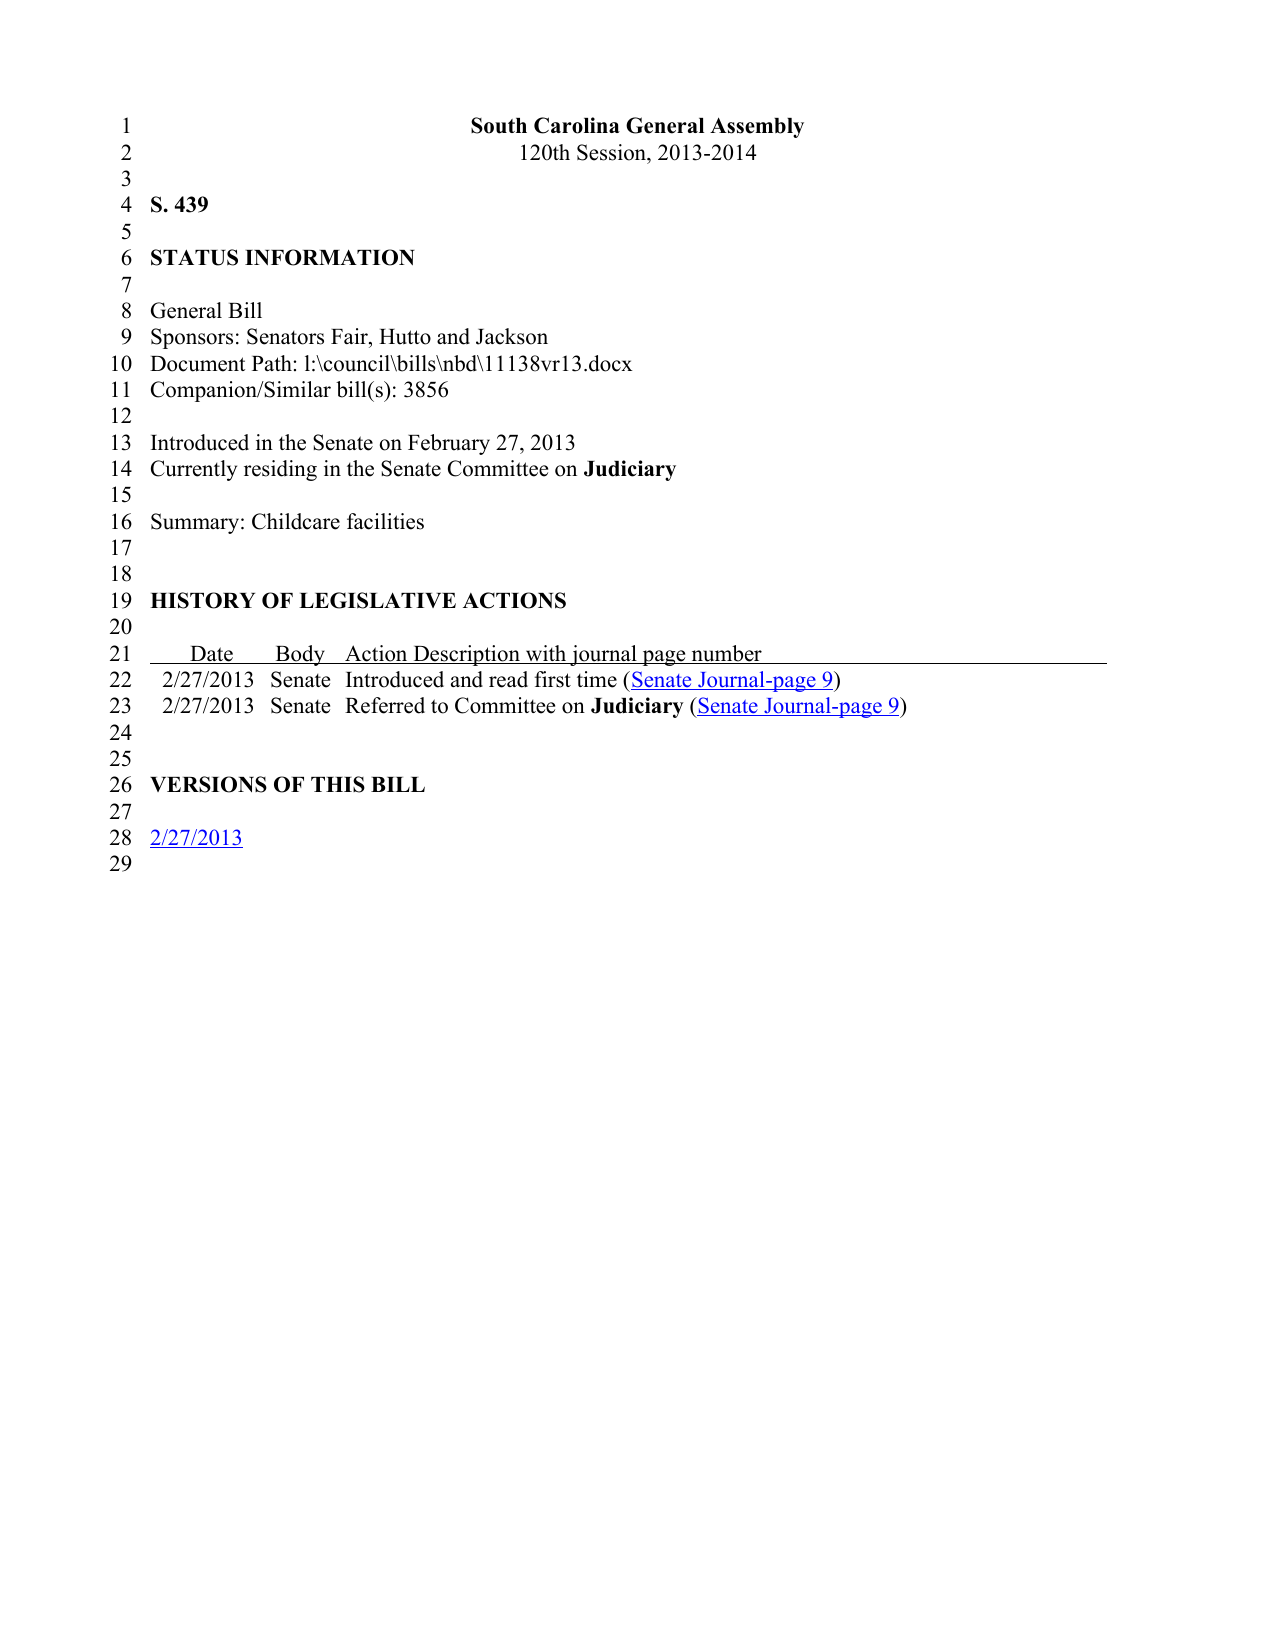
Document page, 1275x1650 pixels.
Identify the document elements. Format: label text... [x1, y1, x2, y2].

text VERSIONS OF THIS BILL [150, 771, 1125, 798]
text S. 439 [150, 192, 1125, 218]
text Introduced in the Senate on February 27, 2013 [150, 429, 1125, 455]
text 120th Session, 2013-2014 [150, 139, 1125, 165]
text General Bill [150, 297, 1125, 323]
text Sponsors: Senators Fair, Hutto and Jackson [150, 323, 1125, 350]
text HISTORY OF LEGISLATIVE ACTIONS [150, 587, 1125, 613]
text 2/27/2013 Senate Referred to Committee on Judiciary (Senate Journal-page 9) [150, 692, 1125, 719]
text Summary: Childcare facilities [150, 508, 1125, 534]
text STATUS INFORMATION [150, 244, 1125, 271]
text 2/27/2013 Senate Introduced and read first time (Senate Journal-page 9) [150, 666, 1125, 692]
text South Carolina General Assembly [150, 112, 1125, 139]
text Date Body Action Description with journal page number [150, 639, 1125, 666]
text Companion/Similar bill(s): 3856 [150, 376, 1125, 402]
text Currently residing in the Senate Committee on Judiciary [150, 455, 1125, 481]
text 2/27/2013 [150, 824, 1125, 850]
text Document Path: l:\council\bills\nbd\11138vr13.docx [150, 350, 1125, 376]
